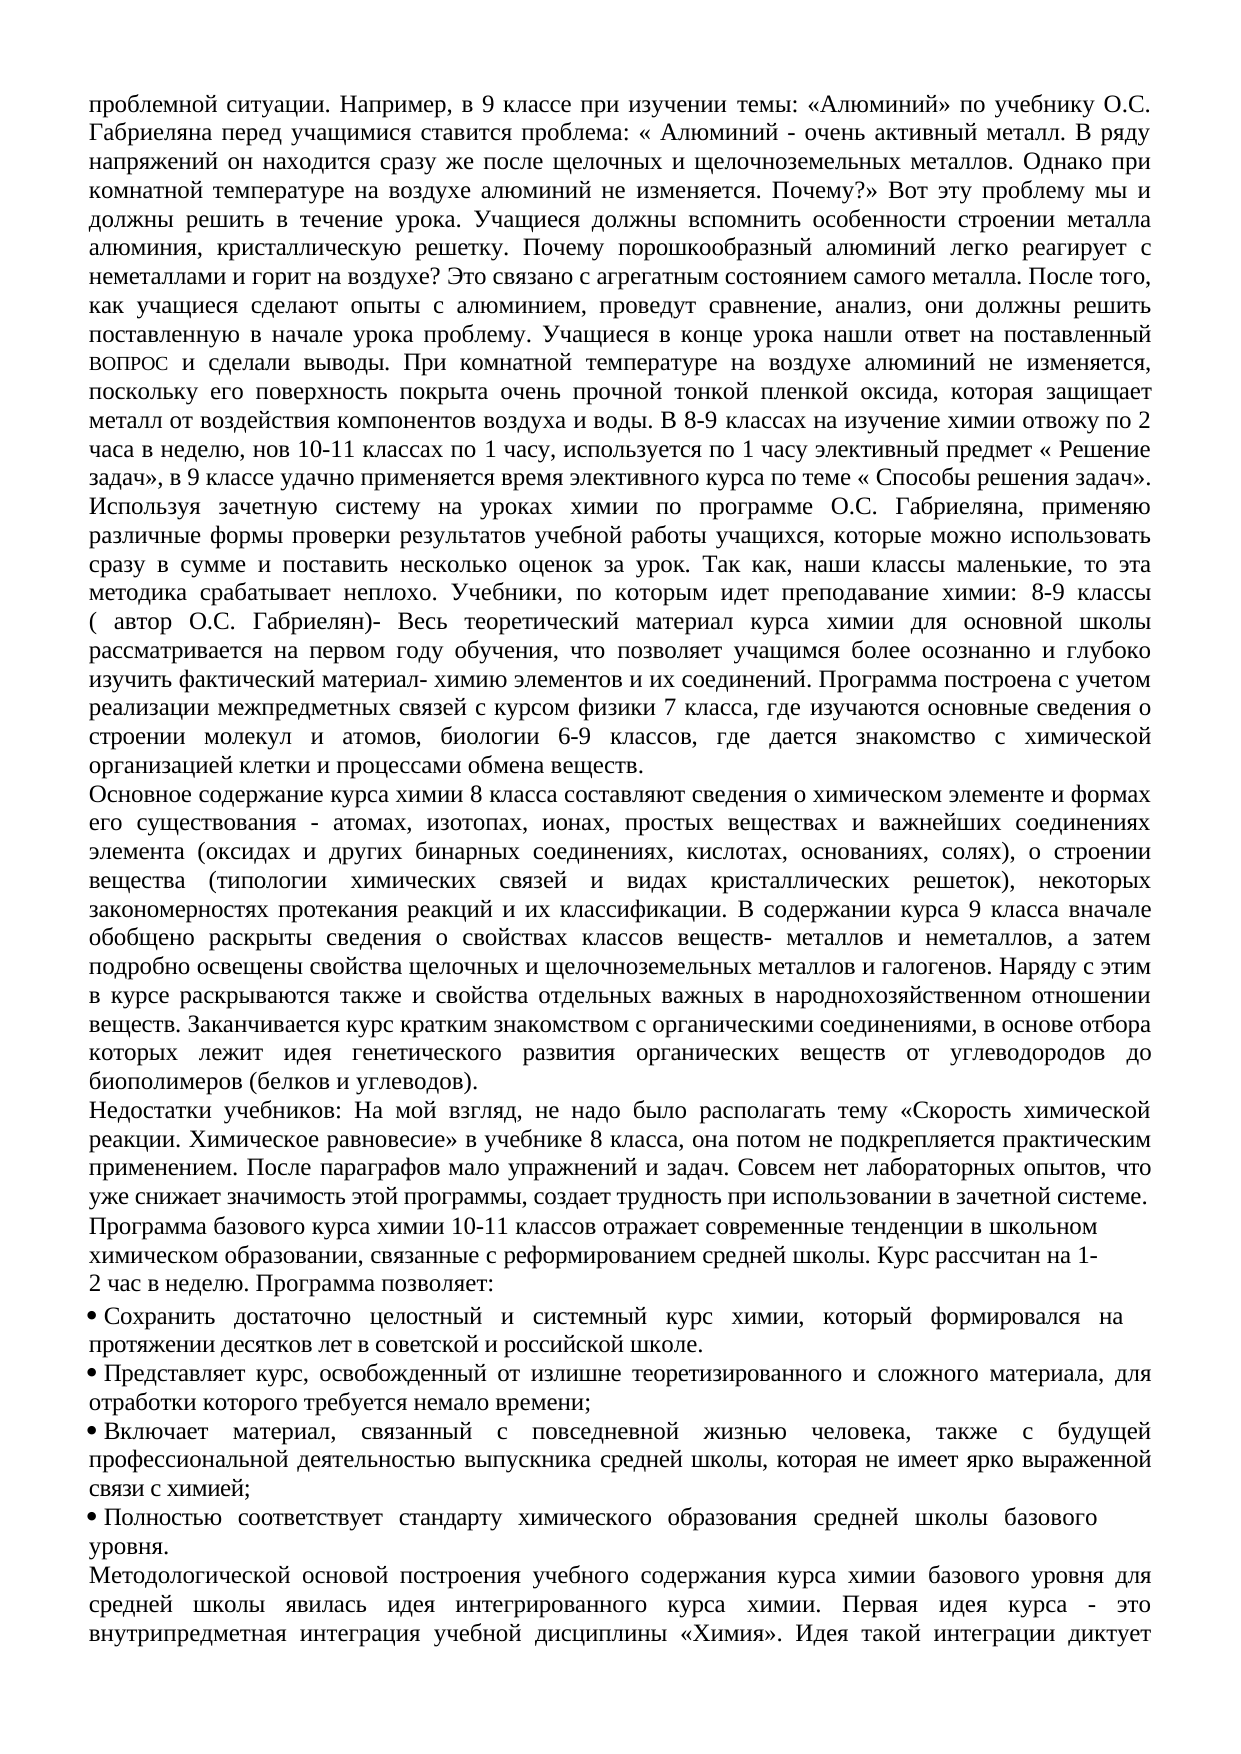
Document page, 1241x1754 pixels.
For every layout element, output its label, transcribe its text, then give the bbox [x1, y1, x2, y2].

list Представляет курс, освобожденный от излишне теоретизированного и сложного материала, для отработки которого требуется немало времени; [87, 1358, 1152, 1416]
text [89, 1560, 1152, 1646]
text Недостатки учебников: На мой взгляд, не надо было располагать тему «Скорость химической реакции. Химическое равновесие» в учебнике 8 класса, она потом не подкрепляется практическим применением. После параграфов мало упражнений и задач. Совсем нет лабораторных опытов, что уже снижает значимость этой программы, создает трудность при использовании в зачетной системе. [89, 1095, 1152, 1210]
text Программа базового курса химии 10-11 классов отражает современные тенденции в школьном химическом образовании, связанные с реформированием средней школы. Курс рассчитан на 1-2 час в неделю. Программа позволяет: [89, 1211, 1098, 1297]
list Сохранить достаточно целостный и системный курс химии, который формировался на протяжении десятков лет в советской и российской школе. [87, 1301, 1123, 1358]
list Полностью соответствует стандарту химического образования средней школы базового уровня. [87, 1502, 1098, 1559]
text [89, 89, 1152, 491]
list Включает материал, связанный с повседневной жизнью человека, также с будущей профессиональной деятельностью выпускника средней школы, которая не имеет ярко выраженной связи с химией; [87, 1416, 1152, 1502]
text Используя зачетную систему на уроках химии по программе О.С. Габриеляна, применяю различные формы проверки результатов учебной работы учащихся, которые можно использовать сразу в сумме и поставить несколько оценок за урок. Так как, наши классы маленькие, то эта методика срабатывает неплохо. Учебники, по которым идет преподавание химии: 8-9 классы ( автор О.С. Габриелян)- Весь теоретический материал курса химии для основной школы рассматривается на первом году обучения, что позволяет учащимся более осознанно и глубоко изучить фактический материал- химию элементов и их соединений. Программа построена с учетом реализации межпредметных связей с курсом физики 7 класса, где изучаются основные сведения о строении молекул и атомов, биологии 6-9 классов, где дается знакомство с химической организацией клетки и процессами обмена веществ. [89, 491, 1152, 779]
text Основное содержание курса химии 8 класса составляют сведения о химическом элементе и формах его существования - атомах, изотопах, ионах, простых веществах и важнейших соединениях элемента (оксидах и других бинарных соединениях, кислотах, основаниях, солях), о строении вещества (типологии химических связей и видах кристаллических решеток), некоторых закономерностях протекания реакций и их классификации. В содержании курса 9 класса вначале обобщено раскрыты сведения о свойствах классов веществ- металлов и неметаллов, а затем подробно освещены свойства щелочных и щелочноземельных металлов и галогенов. Наряду с этим в курсе раскрываются также и свойства отдельных важных в народнохозяйственном отношении веществ. Заканчивается курс кратким знакомством с органическими соединениями, в основе отбора которых лежит идея генетического развития органических веществ от углеводородов до биополимеров (белков и углеводов). [89, 779, 1152, 1095]
